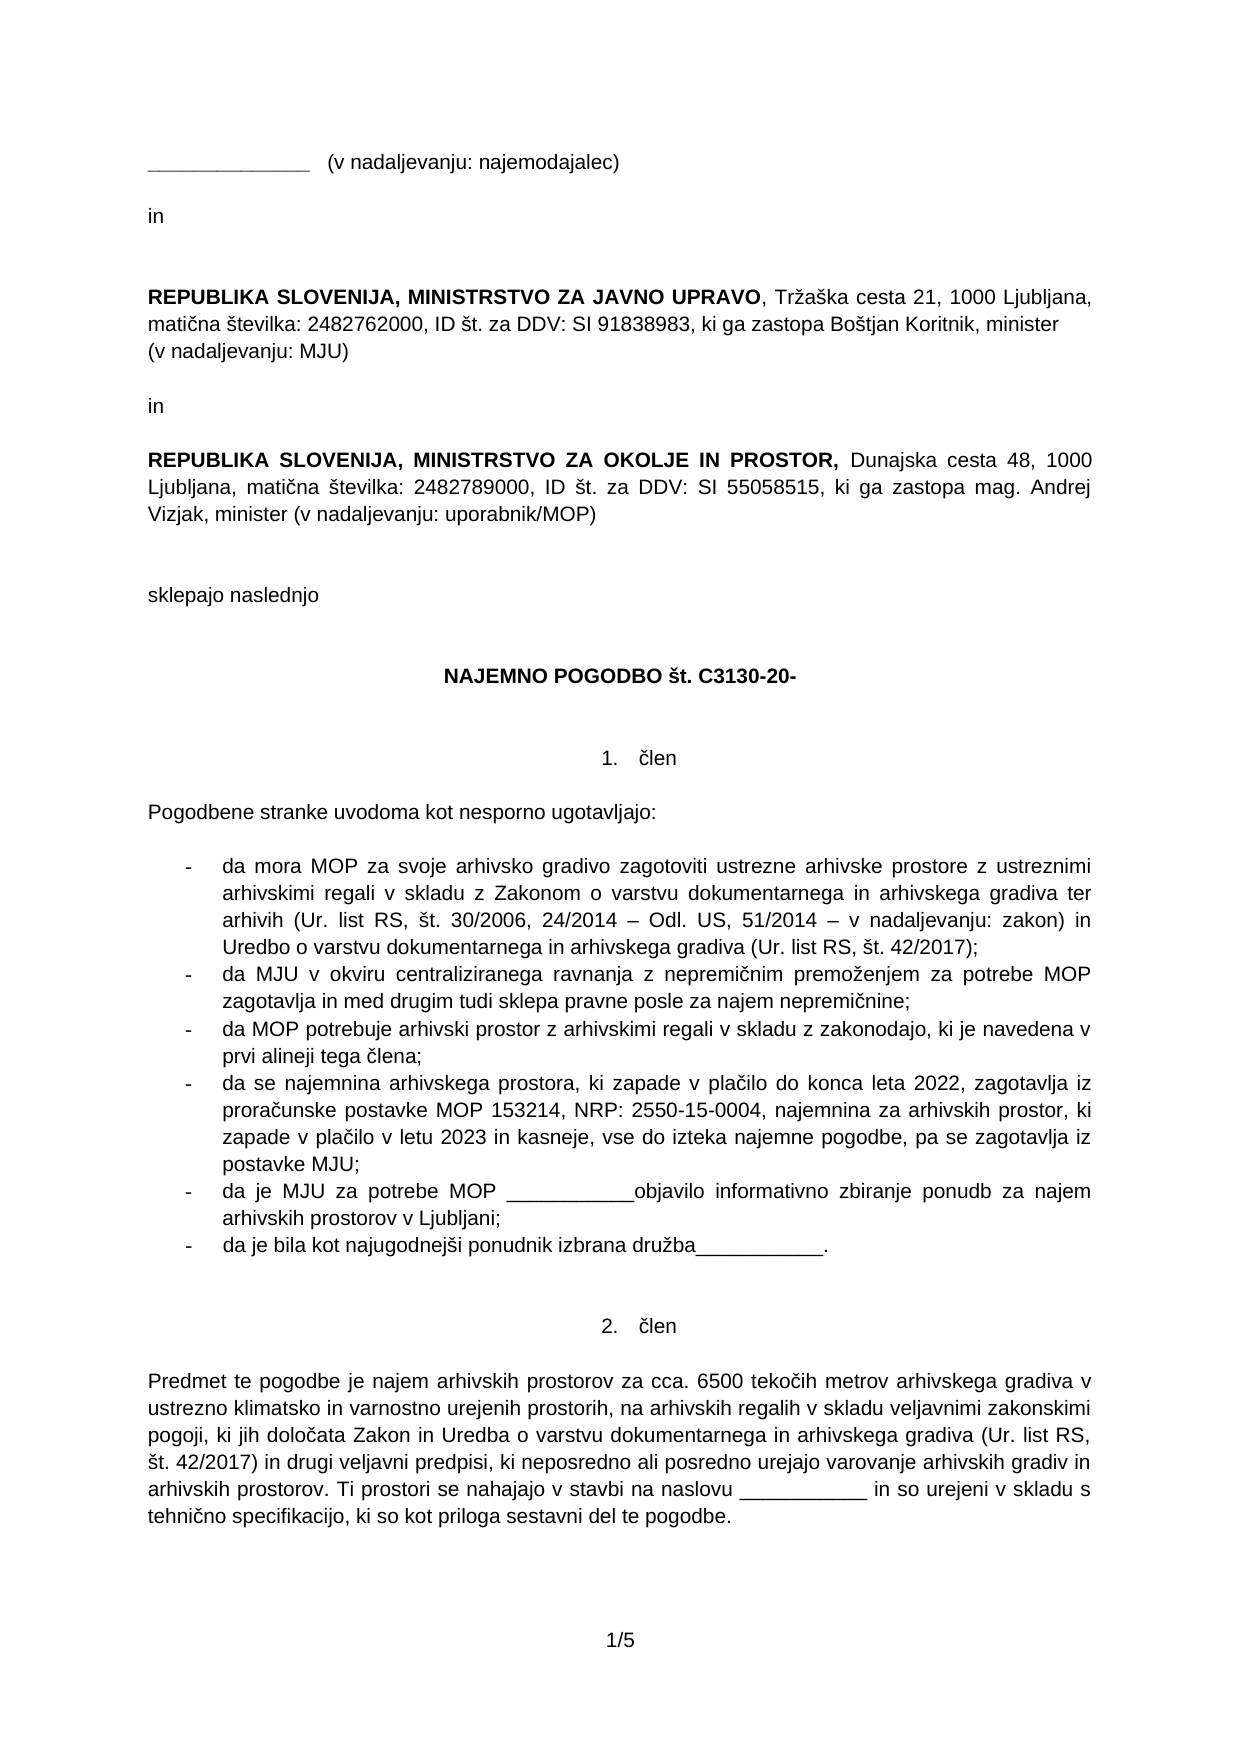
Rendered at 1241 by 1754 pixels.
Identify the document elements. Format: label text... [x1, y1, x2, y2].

text REPUBLIKA SLOVENIJA, MINISTRSTVO ZA OKOLJE IN PROSTOR, Dunajska cesta 48, 1000 Ljubljana, matična številka: 2482789000, ID št. za DDV: SI 55058515, ki ga zastopa mag. Andrej Vizjak, minister (v nadaljevanju: uporabnik/MOP) [148, 446, 1093, 527]
text in [148, 202, 1093, 229]
text in [148, 391, 1093, 418]
list da je bila kot najugodnejši ponudnik izbrana družba___________. [185, 1231, 1093, 1258]
list člen [185, 743, 1093, 771]
text sklepajo naslednjo [148, 581, 1093, 608]
text REPUBLIKA SLOVENIJA, MINISTRSTVO ZA JAVNO UPRAVO, Tržaška cesta 21, 1000 Ljubljana, matična številka: 2482762000, ID št. za DDV: SI 91838983, ki ga zastopa Boštjan Koritnik, minister [148, 283, 1093, 337]
text Pogodbene stranke uvodoma kot nesporno ugotavljajo: [148, 798, 1093, 825]
text (v nadaljevanju: MJU) [148, 337, 1093, 364]
text NAJEMNO POGODBO št. C3130-20- [148, 662, 1093, 689]
text ______________ (v nadaljevanju: najemodajalec) [148, 148, 1093, 175]
list da MJU v okviru centraliziranega ravnanja z nepremičnim premoženjem za potrebe MOP zagotavlja in med drugim tudi sklepa pravne posle za najem nepremičnine; [185, 960, 1093, 1014]
list da MOP potrebuje arhivski prostor z arhivskimi regali v skladu z zakonodajo, ki je navedena v prvi alineji tega člena; [185, 1014, 1093, 1068]
text Predmet te pogodbe je najem arhivskih prostorov za cca. 6500 tekočih metrov arhivskega gradiva v ustrezno klimatsko in varnostno urejenih prostorih, na arhivskih regalih v skladu veljavnimi zakonskimi pogoji, ki jih določata Zakon in Uredba o varstvu dokumentarnega in arhivskega gradiva (Ur. list RS, št. 42/2017) in drugi veljavni predpisi, ki neposredno ali posredno urejajo varovanje arhivskih gradiv in arhivskih prostorov. Ti prostori se nahajajo v stavbi na naslovu ___________ in so urejeni v skladu s tehnično specifikacijo, ki so kot priloga sestavni del te pogodbe. [148, 1366, 1093, 1529]
list da mora MOP za svoje arhivsko gradivo zagotoviti ustrezne arhivske prostore z ustreznimi arhivskimi regali v skladu z Zakonom o varstvu dokumentarnega in arhivskega gradiva ter arhivih (Ur. list RS, št. 30/2006, 24/2014 – Odl. US, 51/2014 – v nadaljevanju: zakon) in Uredbo o varstvu dokumentarnega in arhivskega gradiva (Ur. list RS, št. 42/2017); [185, 852, 1093, 960]
list da se najemnina arhivskega prostora, ki zapade v plačilo do konca leta 2022, zagotavlja iz proračunske postavke MOP 153214, NRP: 2550-15-0004, najemnina za arhivskih prostor, ki zapade v plačilo v letu 2023 in kasneje, vse do izteka najemne pogodbe, pa se zagotavlja iz postavke MJU; [185, 1068, 1093, 1177]
list da je MJU za potrebe MOP ___________objavilo informativno zbiranje ponudb za najem arhivskih prostorov v Ljubljani; [185, 1177, 1093, 1231]
list člen [185, 1312, 1093, 1339]
